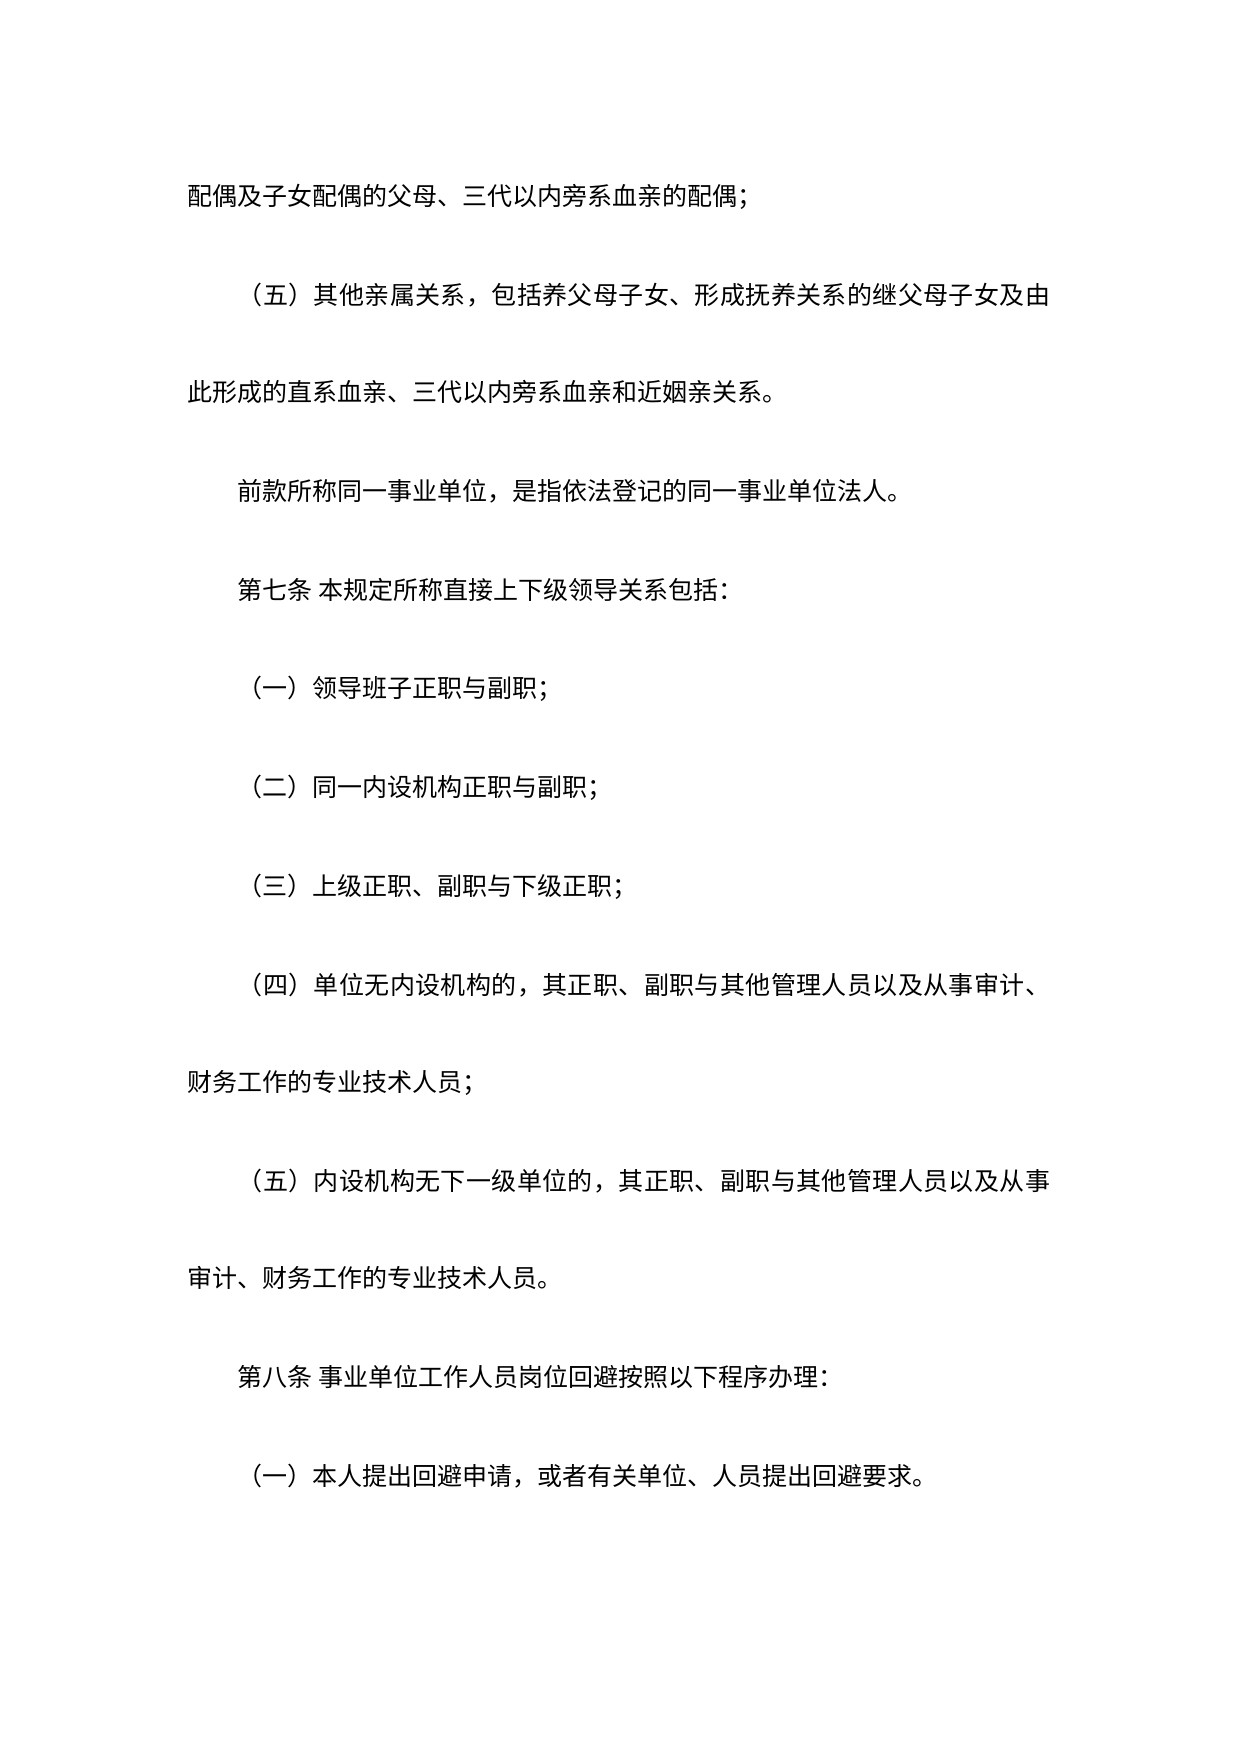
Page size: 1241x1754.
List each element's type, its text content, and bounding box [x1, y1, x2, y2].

text （四）单位无内设机构的，其正职、副职与其他管理人员以及从事审计、财务工作的专业技术人员； [187, 951, 1053, 1113]
text （一）领导班子正职与副职； [187, 654, 1053, 719]
text 第八条 事业单位工作人员岗位回避按照以下程序办理： [187, 1343, 1053, 1408]
text 第七条 本规定所称直接上下级领导关系包括： [187, 556, 1053, 621]
text 前款所称同一事业单位，是指依法登记的同一事业单位法人。 [187, 457, 1053, 522]
text （三）上级正职、副职与下级正职； [187, 852, 1053, 917]
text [187, 162, 1053, 227]
text （五）其他亲属关系，包括养父母子女、形成抚养关系的继父母子女及由此形成的直系血亲、三代以内旁系血亲和近姻亲关系。 [187, 261, 1053, 423]
text （二）同一内设机构正职与副职； [187, 753, 1053, 818]
text （一）本人提出回避申请，或者有关单位、人员提出回避要求。 [187, 1442, 1053, 1507]
text （五）内设机构无下一级单位的，其正职、副职与其他管理人员以及从事审计、财务工作的专业技术人员。 [187, 1147, 1053, 1309]
